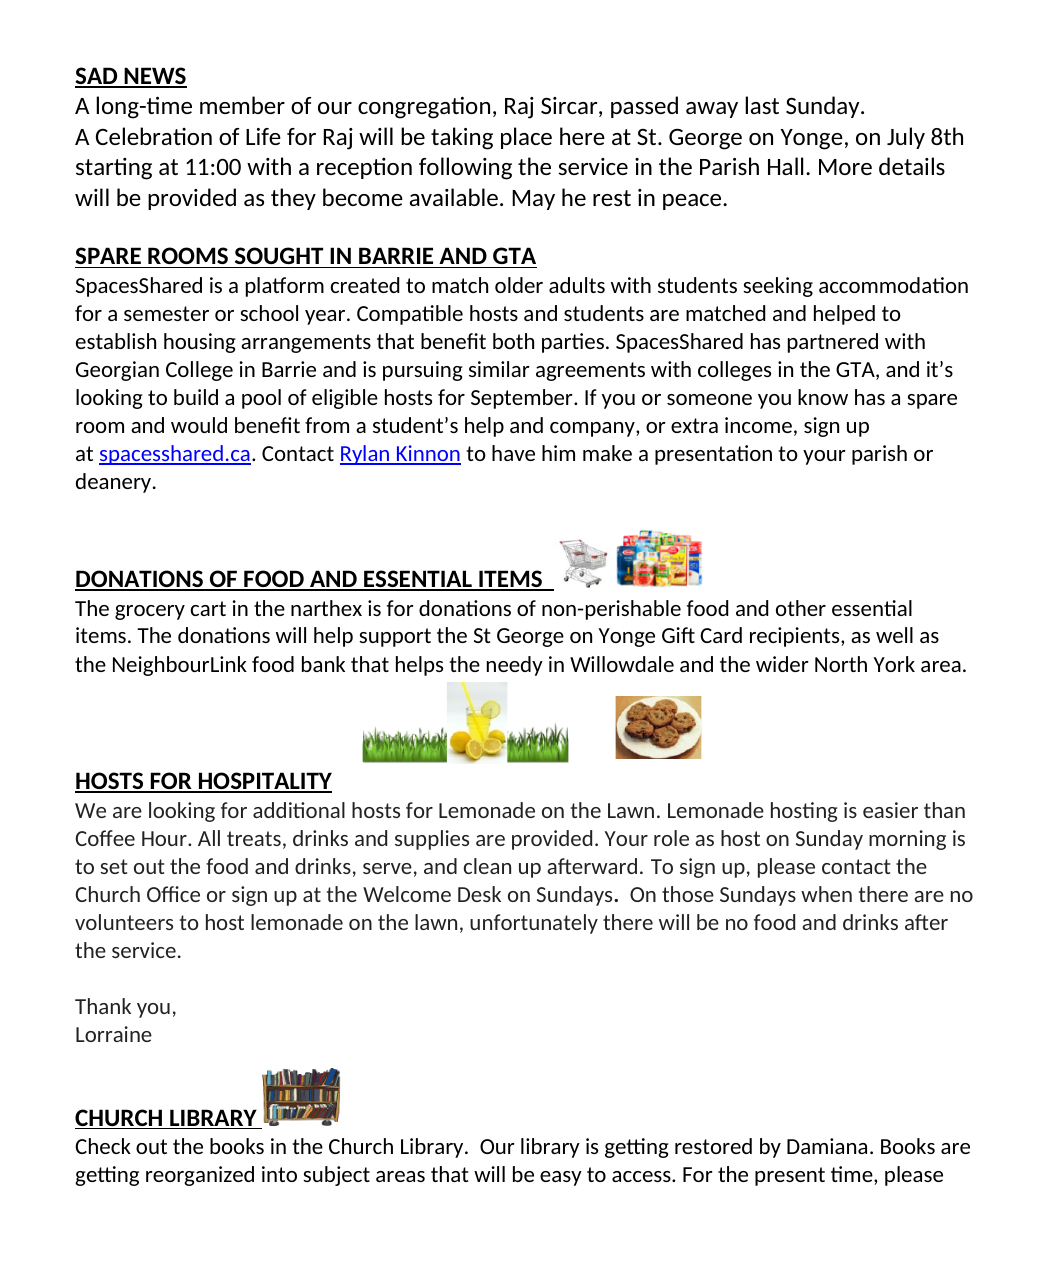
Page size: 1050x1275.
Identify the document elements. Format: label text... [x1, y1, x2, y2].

text A long-time member of our congregation, Raj Sircar, passed away last Sunday. [75, 91, 975, 121]
text We are looking for additional hosts for Lemonade on the Lawn. Lemonade hosting is easier than Coffee Hour. All treats, drinks and supplies are provided. Your role as host on Sunday morning is to set out the food and drinks, serve, and clean up afterward. To sign up, please contact the Church Office or sign up at the Welcome Desk on Sundays. On those Sundays when there are no volunteers to host lemonade on the lawn, unfortunately there will be no food and drinks after the service. [75, 796, 975, 964]
text SAD NEWS [75, 60, 975, 91]
text Lorraine [75, 1020, 975, 1048]
picture [615, 696, 702, 759]
picture [362, 682, 569, 765]
picture [262, 1068, 341, 1126]
text SPARE ROOMS SOUGHT IN BARRIE AND GTA SpacesShared is a platform created to match older adults with students seeking accommodation for a semester or school year. Compatible hosts and students are matched and helped to establish housing arrangements that benefit both parties. SpacesShared has partnered with Georgian College in Barrie and is pursuing similar agreements with colleges in the GTA, and it’s looking to build a pool of eligible hosts for September. If you or someone you know has a spare room and would benefit from a student’s help and company, or extra income, sign up at spacesshared.ca. Contact Rylan Kinnon to have him make a presentation to your parish or deanery. [75, 241, 975, 495]
text The grocery cart in the narthex is for donations of non-perishable food and other essential items. The donations will help support the St George on Yonge Gift Card recipients, as well as the NeighbourLink food bank that helps the needy in Willowdale and the wider North York area. [75, 594, 975, 678]
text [75, 1132, 975, 1188]
text Thank you, [75, 992, 975, 1020]
text HOSTS FOR HOSPITALITY [75, 765, 975, 796]
text DONATIONS OF FOOD AND ESSENTIAL ITEMS [75, 526, 975, 594]
picture [554, 525, 706, 588]
text CHURCH LIBRARY [75, 1068, 975, 1132]
text A Celebration of Life for Raj will be taking place here at St. George on Yonge, on July 8th starting at 11:00 with a reception following the service in the Parish Hall. More details will be provided as they become available. May he rest in peace. [75, 121, 975, 213]
